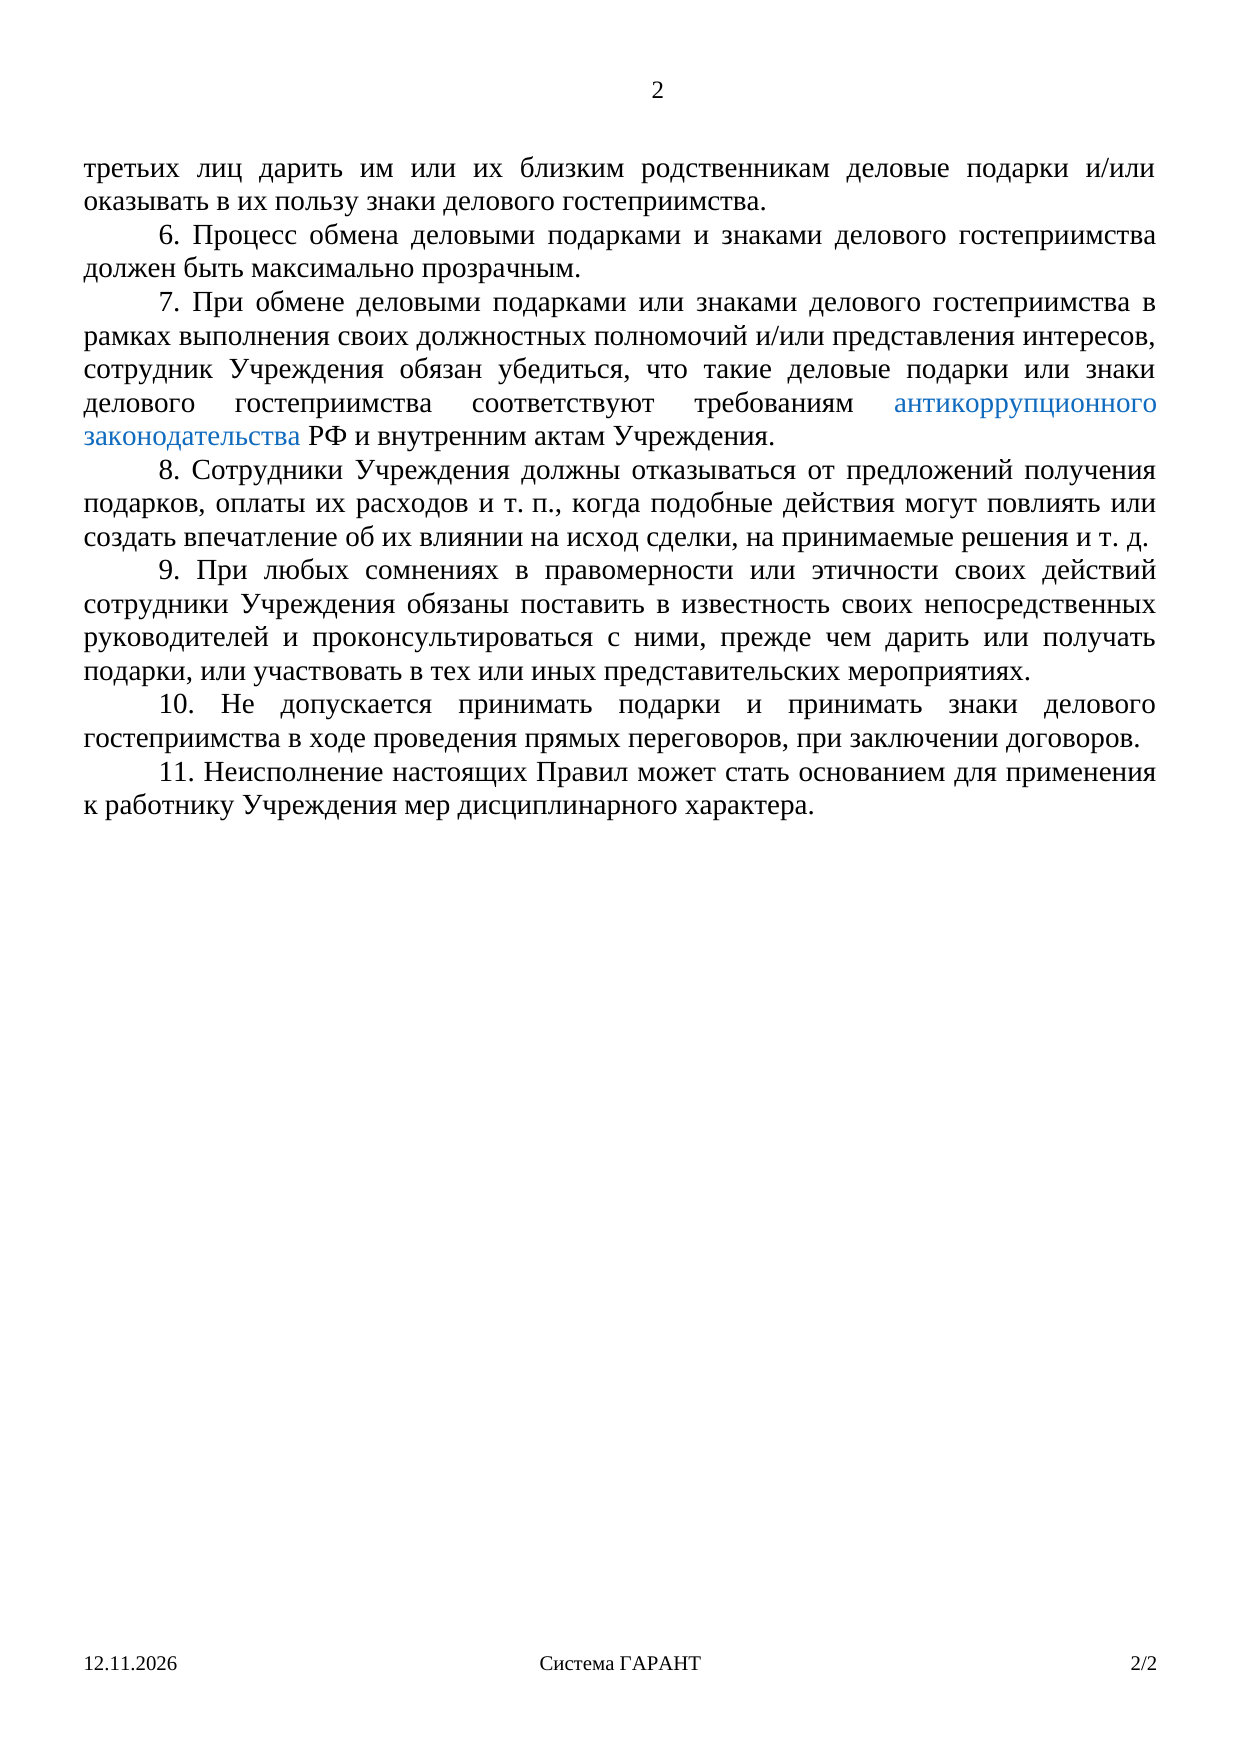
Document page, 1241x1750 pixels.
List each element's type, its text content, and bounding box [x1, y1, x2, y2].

text 7. При обмене деловыми подарками или знаками делового гостеприимства в рамках выполнения своих должностных полномочий и/или представления интересов, сотрудник Учреждения обязан убедиться, что такие деловые подарки или знаки делового гостеприимства соответствуют требованиям антикоррупционного законодательства РФ и внутренним актам Учреждения. [83, 284, 1157, 452]
text 6. Процесс обмена деловыми подарками и знаками делового гостеприимства должен быть максимально прозрачным. [83, 217, 1157, 284]
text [83, 150, 1157, 217]
text 11. Неисполнение настоящих Правил может стать основанием для применения к работнику Учреждения мер дисциплинарного характера. [83, 754, 1157, 821]
text 9. При любых сомнениях в правомерности или этичности своих действий сотрудники Учреждения обязаны поставить в известность своих непосредственных руководителей и проконсультироваться с ними, прежде чем дарить или получать подарки, или участвовать в тех или иных представительских мероприятиях. [83, 552, 1157, 687]
text 10. Не допускается принимать подарки и принимать знаки делового гостеприимства в ходе проведения прямых переговоров, при заключении договоров. [83, 687, 1157, 754]
text 8. Сотрудники Учреждения должны отказываться от предложений получения подарков, оплаты их расходов и т. п., когда подобные действия могут повлиять или создать впечатление об их влиянии на исход сделки, на принимаемые решения и т. д. [83, 452, 1157, 552]
